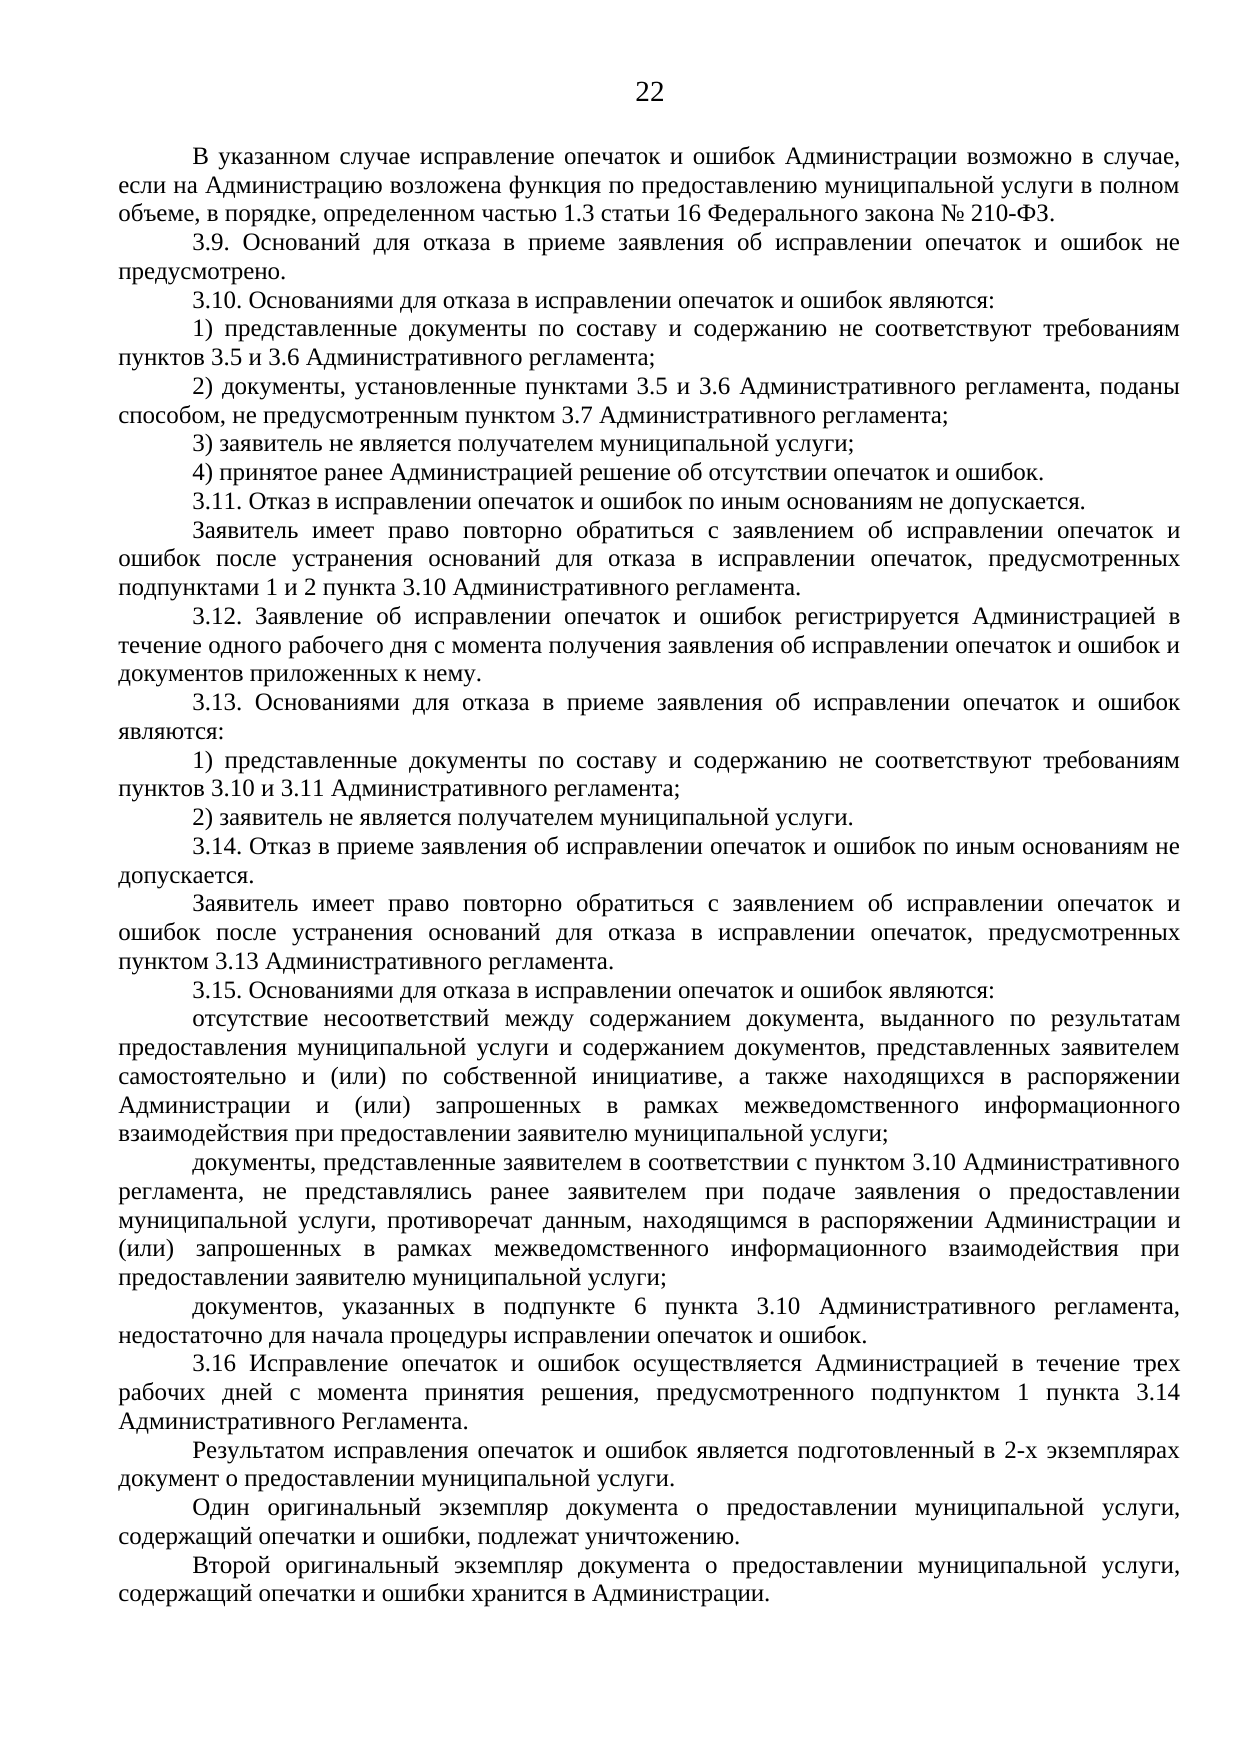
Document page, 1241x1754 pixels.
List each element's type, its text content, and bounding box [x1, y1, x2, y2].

text Заявитель имеет право повторно обратиться с заявлением об исправлении опечаток и ошибок после устранения оснований для отказа в исправлении опечаток, предусмотренных пунктом 3.13 Административного регламента. [118, 888, 1181, 975]
text Заявитель имеет право повторно обратиться с заявлением об исправлении опечаток и ошибок после устранения оснований для отказа в исправлении опечаток, предусмотренных подпунктами 1 и 2 пункта 3.10 Административного регламента. [118, 515, 1181, 601]
text документов, указанных в подпункте 6 пункта 3.10 Административного регламента, недостаточно для начала процедуры исправлении опечаток и ошибок. [118, 1291, 1181, 1348]
text 3.16 Исправление опечаток и ошибок осуществляется Администрацией в течение трех рабочих дней с момента принятия решения, предусмотренного подпунктом 1 пункта 3.14 Административного Регламента. [118, 1348, 1181, 1435]
text 3.14. Отказ в приеме заявления об исправлении опечаток и ошибок по иным основаниям не допускается. [118, 831, 1181, 888]
text 2) заявитель не является получателем муниципальной услуги. [118, 802, 1181, 831]
text 1) представленные документы по составу и содержанию не соответствуют требованиям пунктов 3.5 и 3.6 Административного регламента; [118, 313, 1181, 371]
text 3.12. Заявление об исправлении опечаток и ошибок регистрируется Администрацией в течение одного рабочего дня с момента получения заявления об исправлении опечаток и ошибок и документов приложенных к нему. [118, 601, 1181, 687]
text Второй оригинальный экземпляр документа о предоставлении муниципальной услуги, содержащий опечатки и ошибки хранится в Администрации. [118, 1550, 1181, 1607]
text В указанном случае исправление опечаток и ошибок Администрации возможно в случае, если на Администрацию возложена функция по предоставлению муниципальной услуги в полном объеме, в порядке, определенном частью 1.3 статьи 16 Федерального закона № 210-ФЗ. [118, 141, 1181, 227]
text Результатом исправления опечаток и ошибок является подготовленный в 2-х экземплярах документ о предоставлении муниципальной услуги. [118, 1435, 1181, 1492]
text 3.9. Оснований для отказа в приеме заявления об исправлении опечаток и ошибок не предусмотрено. [118, 227, 1181, 285]
text 3.15. Основаниями для отказа в исправлении опечаток и ошибок являются: [118, 975, 1181, 1003]
text 3) заявитель не является получателем муниципальной услуги; [118, 428, 1181, 457]
text 1) представленные документы по составу и содержанию не соответствуют требованиям пунктов 3.10 и 3.11 Административного регламента; [118, 745, 1181, 802]
text 2) документы, установленные пунктами 3.5 и 3.6 Административного регламента, поданы способом, не предусмотренным пунктом 3.7 Административного регламента; [118, 371, 1181, 428]
text 3.10. Основаниями для отказа в исправлении опечаток и ошибок являются: [118, 285, 1181, 313]
text 3.13. Основаниями для отказа в приеме заявления об исправлении опечаток и ошибок являются: [118, 687, 1181, 745]
text 3.11. Отказ в исправлении опечаток и ошибок по иным основаниям не допускается. [118, 486, 1181, 515]
text документы, представленные заявителем в соответствии с пунктом 3.10 Административного регламента, не представлялись ранее заявителем при подаче заявления о предоставлении муниципальной услуги, противоречат данным, находящимся в распоряжении Администрации и (или) запрошенных в рамках межведомственного информационного взаимодействия при предоставлении заявителю муниципальной услуги; [118, 1147, 1181, 1291]
text отсутствие несоответствий между содержанием документа, выданного по результатам предоставления муниципальной услуги и содержанием документов, представленных заявителем самостоятельно и (или) по собственной инициативе, а также находящихся в распоряжении Администрации и (или) запрошенных в рамках межведомственного информационного взаимодействия при предоставлении заявителю муниципальной услуги; [118, 1003, 1181, 1147]
text 4) принятое ранее Администрацией решение об отсутствии опечаток и ошибок. [118, 457, 1181, 486]
text Один оригинальный экземпляр документа о предоставлении муниципальной услуги, содержащий опечатки и ошибки, подлежат уничтожению. [118, 1492, 1181, 1550]
